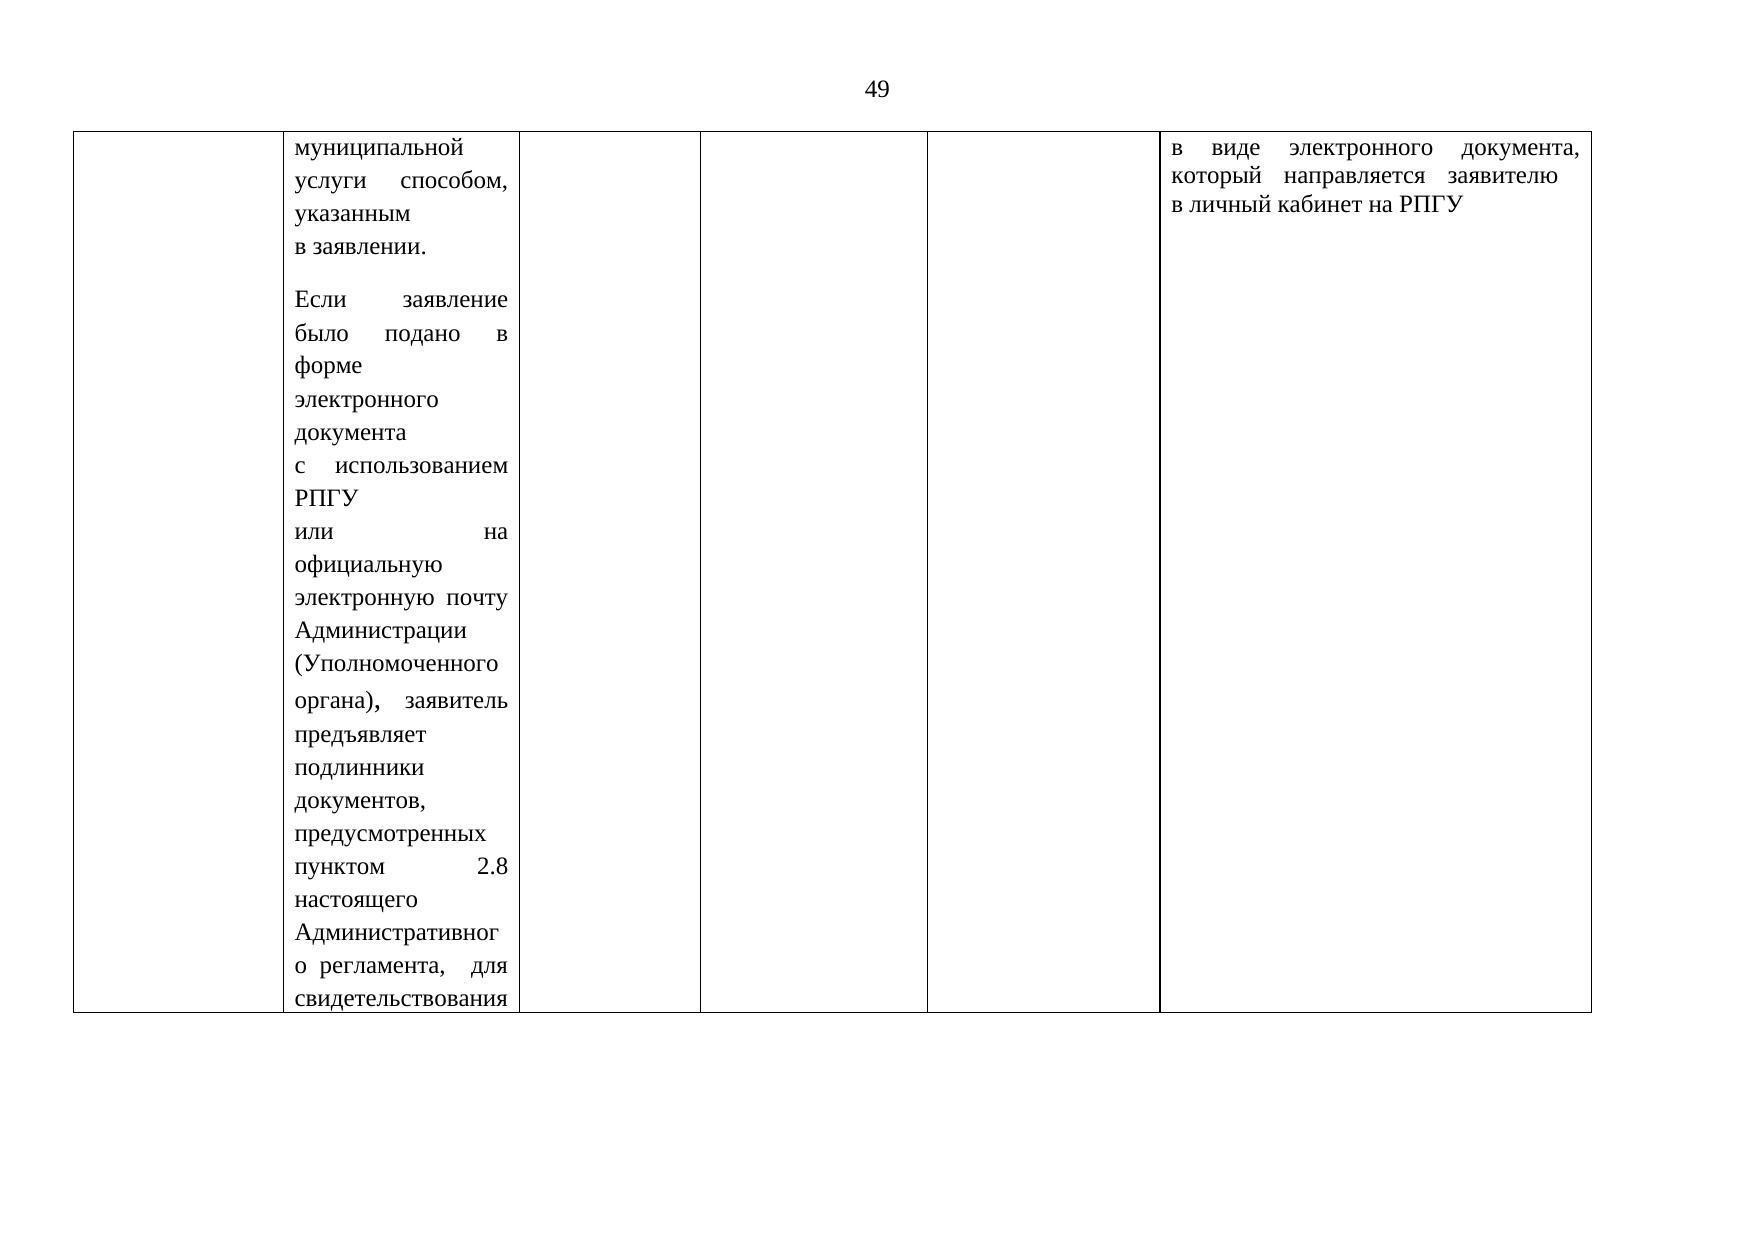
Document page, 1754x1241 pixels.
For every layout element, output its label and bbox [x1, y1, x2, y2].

table_cell [74, 132, 283, 1012]
table_cell [1161, 132, 1591, 1012]
table_cell [284, 132, 519, 1012]
table_cell [928, 132, 1159, 1012]
table_cell [520, 132, 700, 1012]
table_cell [701, 132, 927, 1012]
